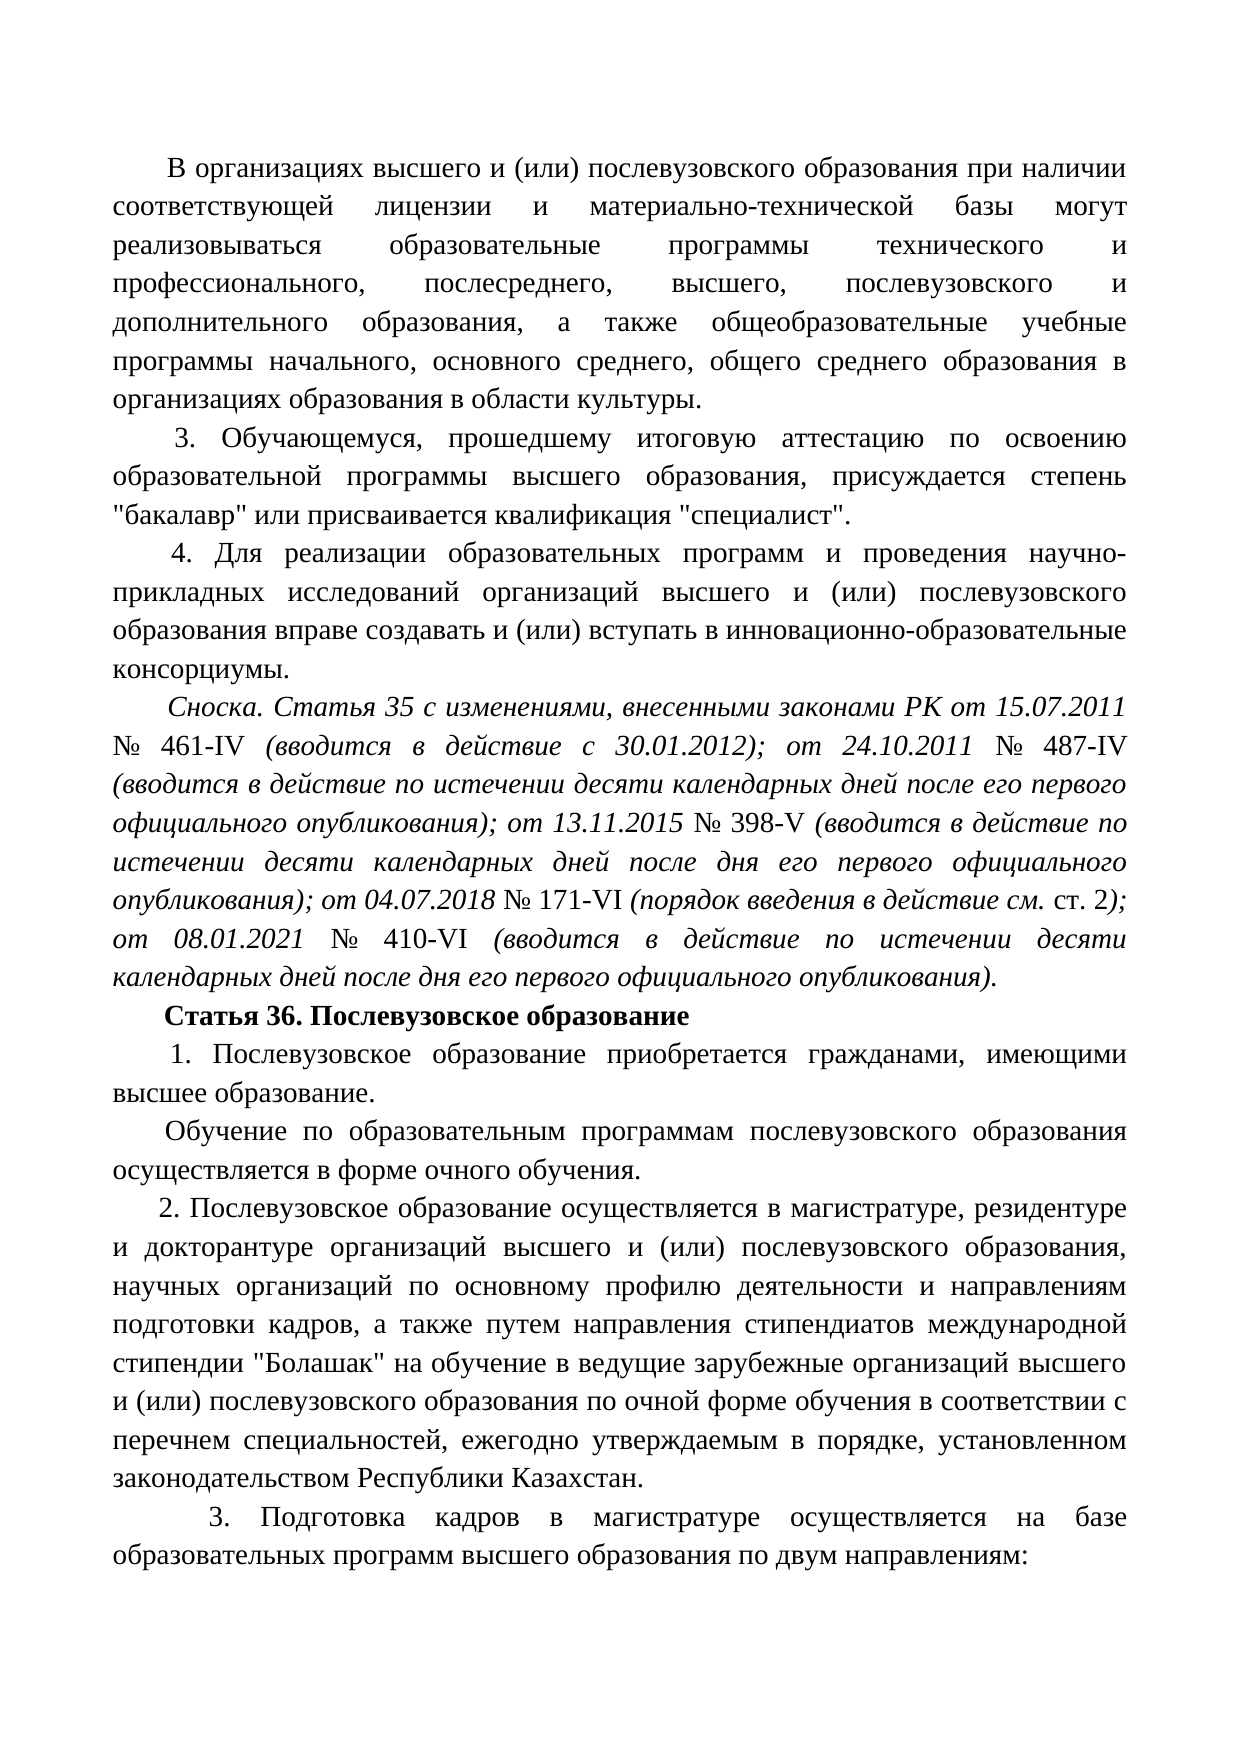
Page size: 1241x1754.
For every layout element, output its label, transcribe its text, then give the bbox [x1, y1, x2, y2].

text Обучение по образовательным программам послевузовского образования осуществляется в форме очного обучения. [112, 1113, 1128, 1186]
text Статья 36. Послевузовское образование [112, 998, 1128, 1031]
text 2. Послевузовское образование осуществляется в магистратуре, резидентуре и докторантуре организаций высшего и (или) послевузовского образования, научных организаций по основному профилю деятельности и направлениям подготовки кадров, а также путем направления стипендиатов международной стипендии "Болашак" на обучение в ведущие зарубежные организаций высшего и (или) послевузовского образования по очной форме обучения в соответствии с перечнем специальностей, ежегодно утверждаемым в порядке, установленном законодательством Республики Казахстан. [112, 1191, 1128, 1494]
text 3. Обучающемуся, прошедшему итоговую аттестацию по освоению образовательной программы высшего образования, присуждается степень "бакалавр" или присваивается квалификация "специалист". [112, 420, 1128, 530]
text 3. Подготовка кадров в магистратуре осуществляется на базе образовательных программ высшего образования по двум направлениям: [112, 1499, 1128, 1571]
text 4. Для реализации образовательных программ и проведения научно-прикладных исследований организаций высшего и (или) послевузовского образования вправе создавать и (или) вступать в инновационно-образовательные консорциумы. [112, 535, 1128, 684]
text В организациях высшего и (или) послевузовского образования при наличии соответствующей лицензии и материально-технической базы могут реализовываться образовательные программы технического и профессионального, послесреднего, высшего, послевузовского и дополнительного образования, а также общеобразовательные учебные программы начального, основного среднего, общего среднего образования в организациях образования в области культуры. [112, 150, 1128, 415]
text 1. Послевузовское образование приобретается гражданами, имеющими высшее образование. [112, 1036, 1128, 1108]
text Сноска. Статья 35 с изменениями, внесенными законами РК от 15.07.2011 № 461-IV (вводится в действие с 30.01.2012); от 24.10.2011 № 487-IV (вводится в действие по истечении десяти календарных дней после его первого официального опубликования); от 13.11.2015 № 398-V (вводится в действие по истечении десяти календарных дней после дня его первого официального опубликования); от 04.07.2018 № 171-VI (порядок введения в действие см. ст. 2); от 08.01.2021 № 410-VI (вводится в действие по истечении десяти календарных дней после дня его первого официального опубликования). [112, 689, 1128, 993]
